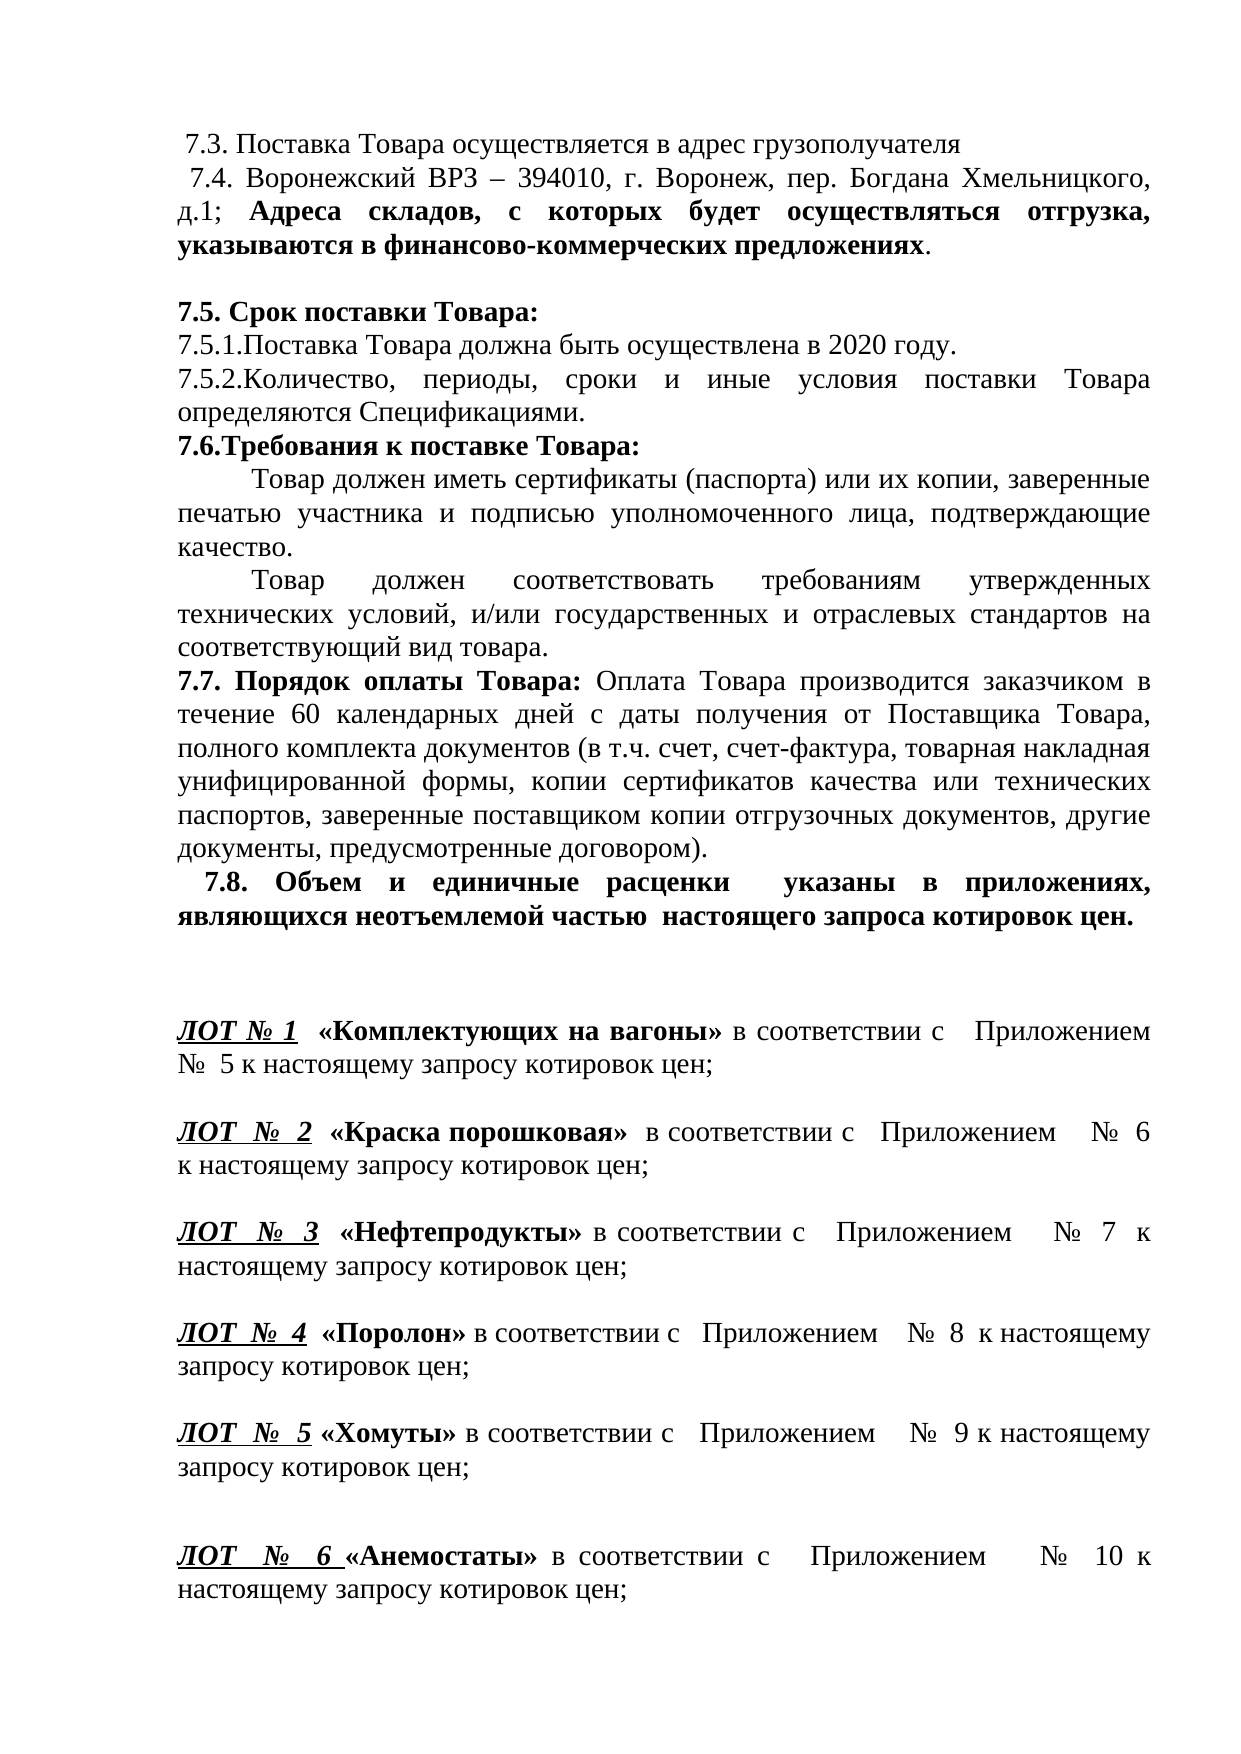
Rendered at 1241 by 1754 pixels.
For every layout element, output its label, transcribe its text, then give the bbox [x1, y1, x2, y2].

list 7.5.1.Поставка Товара должна быть осуществлена в 2020 году. [177, 327, 1152, 361]
text ЛОТ № 5 «Хомуты» в соответствии с Приложением № 9 к настоящему запросу котировок цен; [177, 1416, 1152, 1483]
list 7.7. Порядок оплаты Товара: Оплата Товара производится заказчиком в течение 60 календарных дней с даты получения от Поставщика Товара, полного комплекта документов (в т.ч. счет, счет-фактура, товарная накладная унифицированной формы, копии сертификатов качества или технических паспортов, заверенные поставщиком копии отгрузочных документов, другие документы, предусмотренные договором). [177, 663, 1152, 864]
list 7.5.2.Количество, периоды, сроки и иные условия поставки Товара определяются Спецификациями. [177, 361, 1152, 428]
list Товар должен иметь сертификаты (паспорта) или их копии, заверенные печатью участника и подписью уполномоченного лица, подтверждающие качество. [177, 462, 1152, 562]
list Товар должен соответствовать требованиям утвержденных технических условий, и/или государственных и отраслевых стандартов на соответствующий вид товара. [177, 562, 1152, 663]
text ЛОТ № 1 «Комплектующих на вагоны» в соответствии с Приложением № 5 к настоящему запросу котировок цен; [177, 1013, 1152, 1080]
text ЛОТ № 6 «Анемостаты» в соответствии с Приложением № 10 к настоящему запросу котировок цен; [177, 1538, 1152, 1605]
text ЛОТ № 4 «Поролон» в соответствии с Приложением № 8 к настоящему запросу котировок цен; [177, 1315, 1152, 1382]
text 7.3. Поставка Товара осуществляется в адрес грузополучателя [177, 126, 1152, 160]
list 7.8. Объем и единичные расценки указаны в приложениях, являющихся неотъемлемой частью настоящего запроса котировок цен. [177, 864, 1152, 931]
text ЛОТ № 2 «Краска порошковая» в соответствии с Приложением № 6 к настоящему запросу котировок цен; [177, 1114, 1152, 1181]
text 7.5. Срок поставки Товара: [177, 294, 1152, 327]
list 7.6.Требования к поставке Товара: [177, 428, 1152, 462]
text ЛОТ № 3 «Нефтепродукты» в соответствии с Приложением № 7 к настоящему запросу котировок цен; [177, 1214, 1152, 1281]
text 7.4. Воронежский ВРЗ – 394010, г. Воронеж, пер. Богдана Хмельницкого, д.1; Адреса складов, с которых будет осуществляться отгрузка, указываются в финансово-коммерческих предложениях. [177, 160, 1152, 260]
